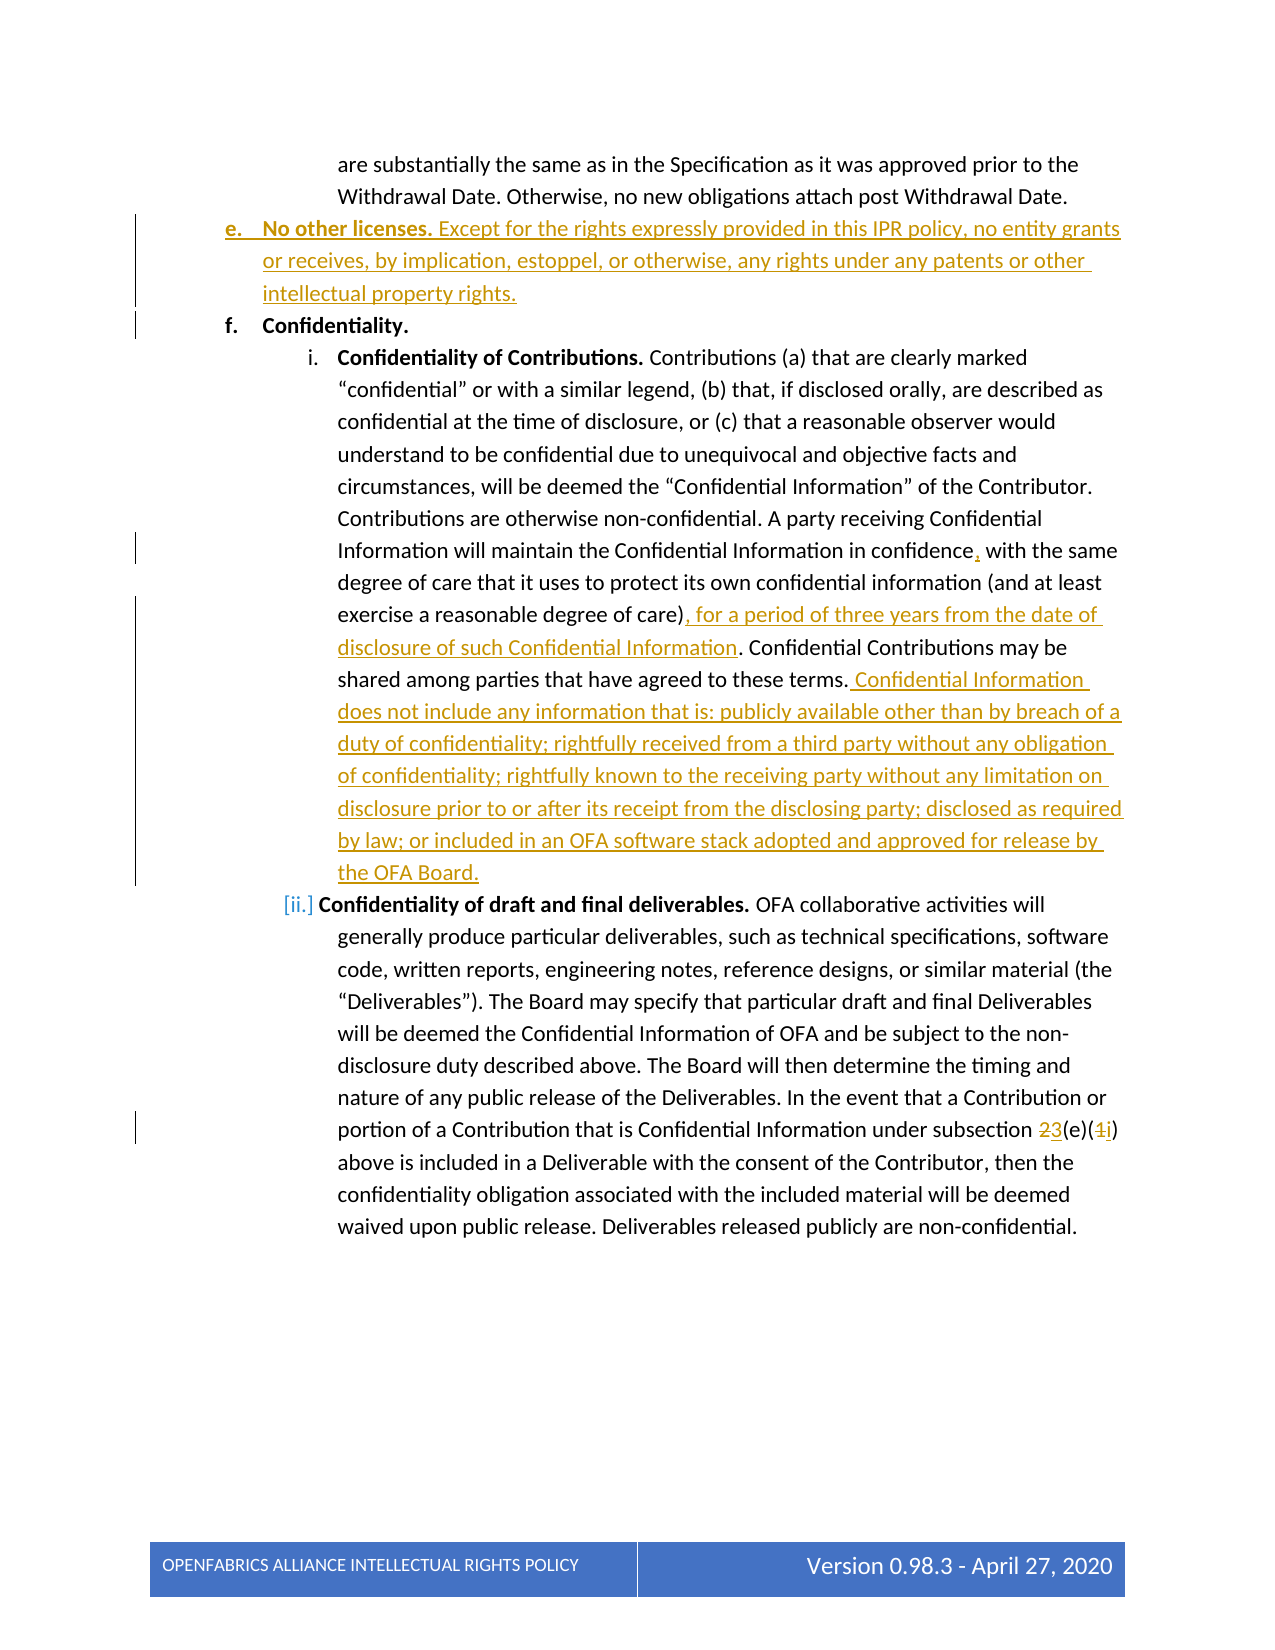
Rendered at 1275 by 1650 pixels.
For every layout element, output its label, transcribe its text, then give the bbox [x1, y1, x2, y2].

list Confidentiality of draft and final deliverables. OFA collaborative activities will generally produce particular deliverables, such as technical specifications, software code, written reports, engineering notes, reference designs, or similar material (the “Deliverables”). The Board may specify that particular draft and final Deliverables will be deemed the Confidential Information of OFA and be subject to the non-disclosure duty described above. The Board will then determine the timing and nature of any public release of the Deliverables. In the event that a Contribution or portion of a Contribution that is Confidential Information under subsection (e)() above is included in a Deliverable with the consent of the Contributor, then the confidentiality obligation associated with the included material will be deemed waived upon public release. Deliverables released publicly are non-confidential. [319, 890, 1125, 1240]
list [319, 150, 1125, 210]
list Confidentiality of Contributions. Contributions (a) that are clearly marked “confidential” or with a similar legend, (b) that, if disclosed orally, are described as confidential at the time of disclosure, or (c) that a reasonable observer would understand to be confidential due to unequivocal and objective facts and circumstances, will be deemed the “Confidential Information” of the Contributor. Contributions are otherwise non-confidential. A party receiving Confidential Information will maintain the Confidential Information in confidence with the same degree of care that it uses to protect its own confidential information (and at least exercise a reasonable degree of care). Confidential Contributions may be shared among parties that have agreed to these terms. [319, 343, 1125, 886]
list Confidentiality. [225, 311, 1125, 339]
